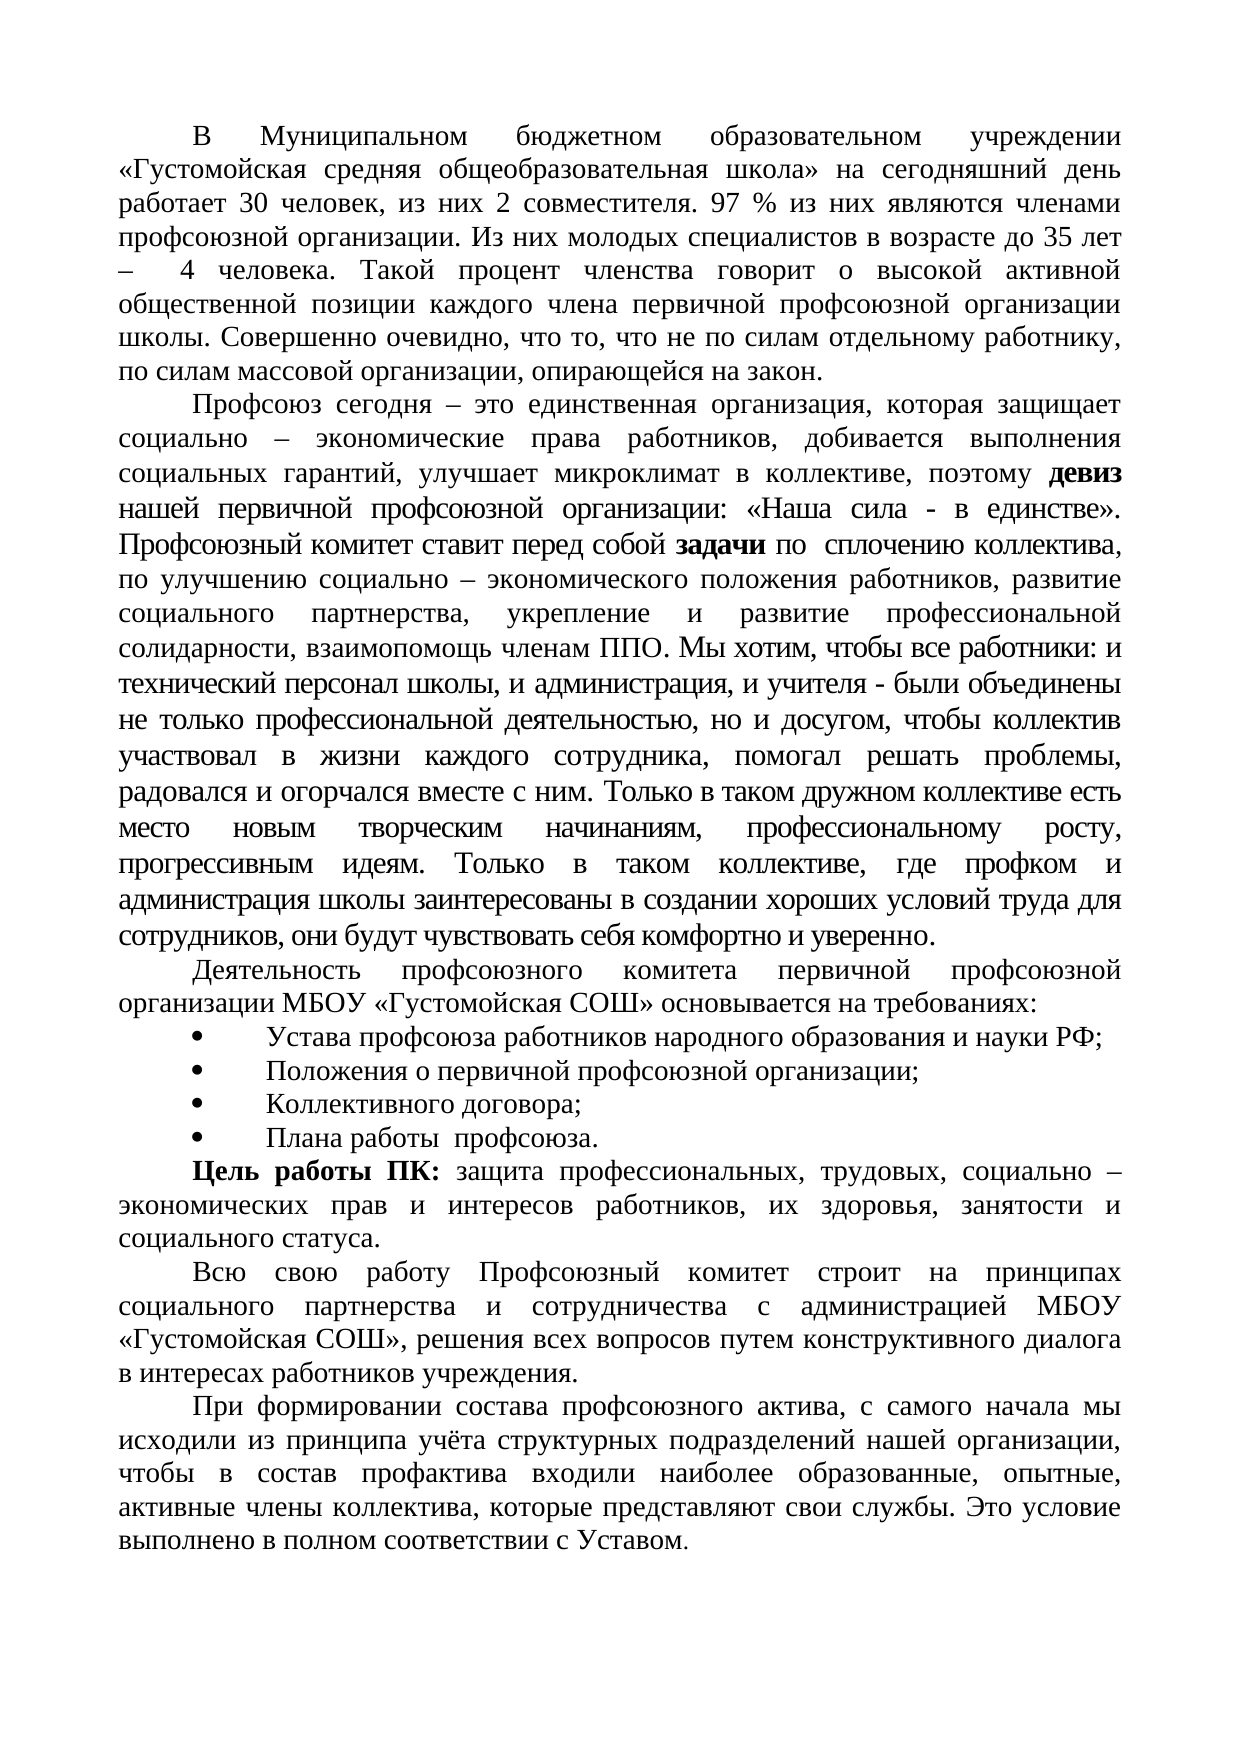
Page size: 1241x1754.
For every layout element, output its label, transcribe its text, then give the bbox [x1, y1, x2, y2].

text Деятельность профсоюзного комитета первичной профсоюзной организации МБОУ «Густомойская СОШ» основывается на требованиях: [118, 952, 1122, 1019]
list Устава профсоюза работников народного образования и науки РФ; [118, 1019, 1122, 1053]
text Всю свою работу Профсоюзный комитет строит на принципах социального партнерства и сотрудничества с администрацией МБОУ «Густомойская СОШ», решения всех вопросов путем конструктивного диалога в интересах работников учреждения. [118, 1254, 1122, 1388]
list Плана работы профсоюза. [118, 1120, 1122, 1153]
list Положения о первичной профсоюзной организации; [118, 1053, 1122, 1086]
text При формировании состава профсоюзного актива, с самого начала мы исходили из принципа учёта структурных подразделений нашей организации, чтобы в состав профактива входили наиболее образованные, опытные, активные члены коллектива, которые представляют свои службы. Это условие выполнено в полном соответствии с Уставом. [118, 1388, 1122, 1556]
subtitle В Муниципальном бюджетном образовательном учреждении «Густомойская средняя общеобразовательная школа» на сегодняшний день работает 30 человек, из них 2 совместителя. 97 % из них являются членами профсоюзной организации. Из них молодых специалистов в возрасте до 35 лет – 4 человека. Такой процент членства говорит о высокой активной общественной позиции каждого члена первичной профсоюзной организации школы. Совершенно очевидно, что то, что не по силам отдельному работнику, по силам массовой организации, опирающейся на закон. [118, 118, 1122, 386]
text Цель работы ПК: защита профессиональных, трудовых, социально – экономических прав и интересов работников, их здоровья, занятости и социального статуса. [118, 1153, 1122, 1254]
list Коллективного договора; [118, 1086, 1122, 1120]
text Профсоюз сегодня – это единственная организация, которая защищает социально – экономические права работников, добивается выполнения социальных гарантий, улучшает микроклимат в коллективе, поэтому девиз нашей первичной профсоюзной организации: «Наша сила - в единстве». Профсоюзный комитет ставит перед собой задачи по сплочению коллектива, по улучшению социально – экономического положения работников, развитие социального партнерства, укрепление и развитие профессиональной солидарности, взаимопомощь членам ППО. Мы хотим, чтобы все работники: и технический персонал школы, и администрация, и учителя - были объединены не только профессиональной деятельностью, но и досугом, чтобы коллектив участвовал в жизни каждого сотрудника, помогал решать проблемы, радовался и огорчался вместе с ним. Только в таком дружном коллективе есть место новым творческим начинаниям, профессиональному росту, прогрессивным идеям. Только в таком коллективе, где профком и администрация школы заинтересованы в создании хороших условий труда для сотрудников, они будут чувствовать себя комфортно и уверенно. [118, 386, 1122, 952]
